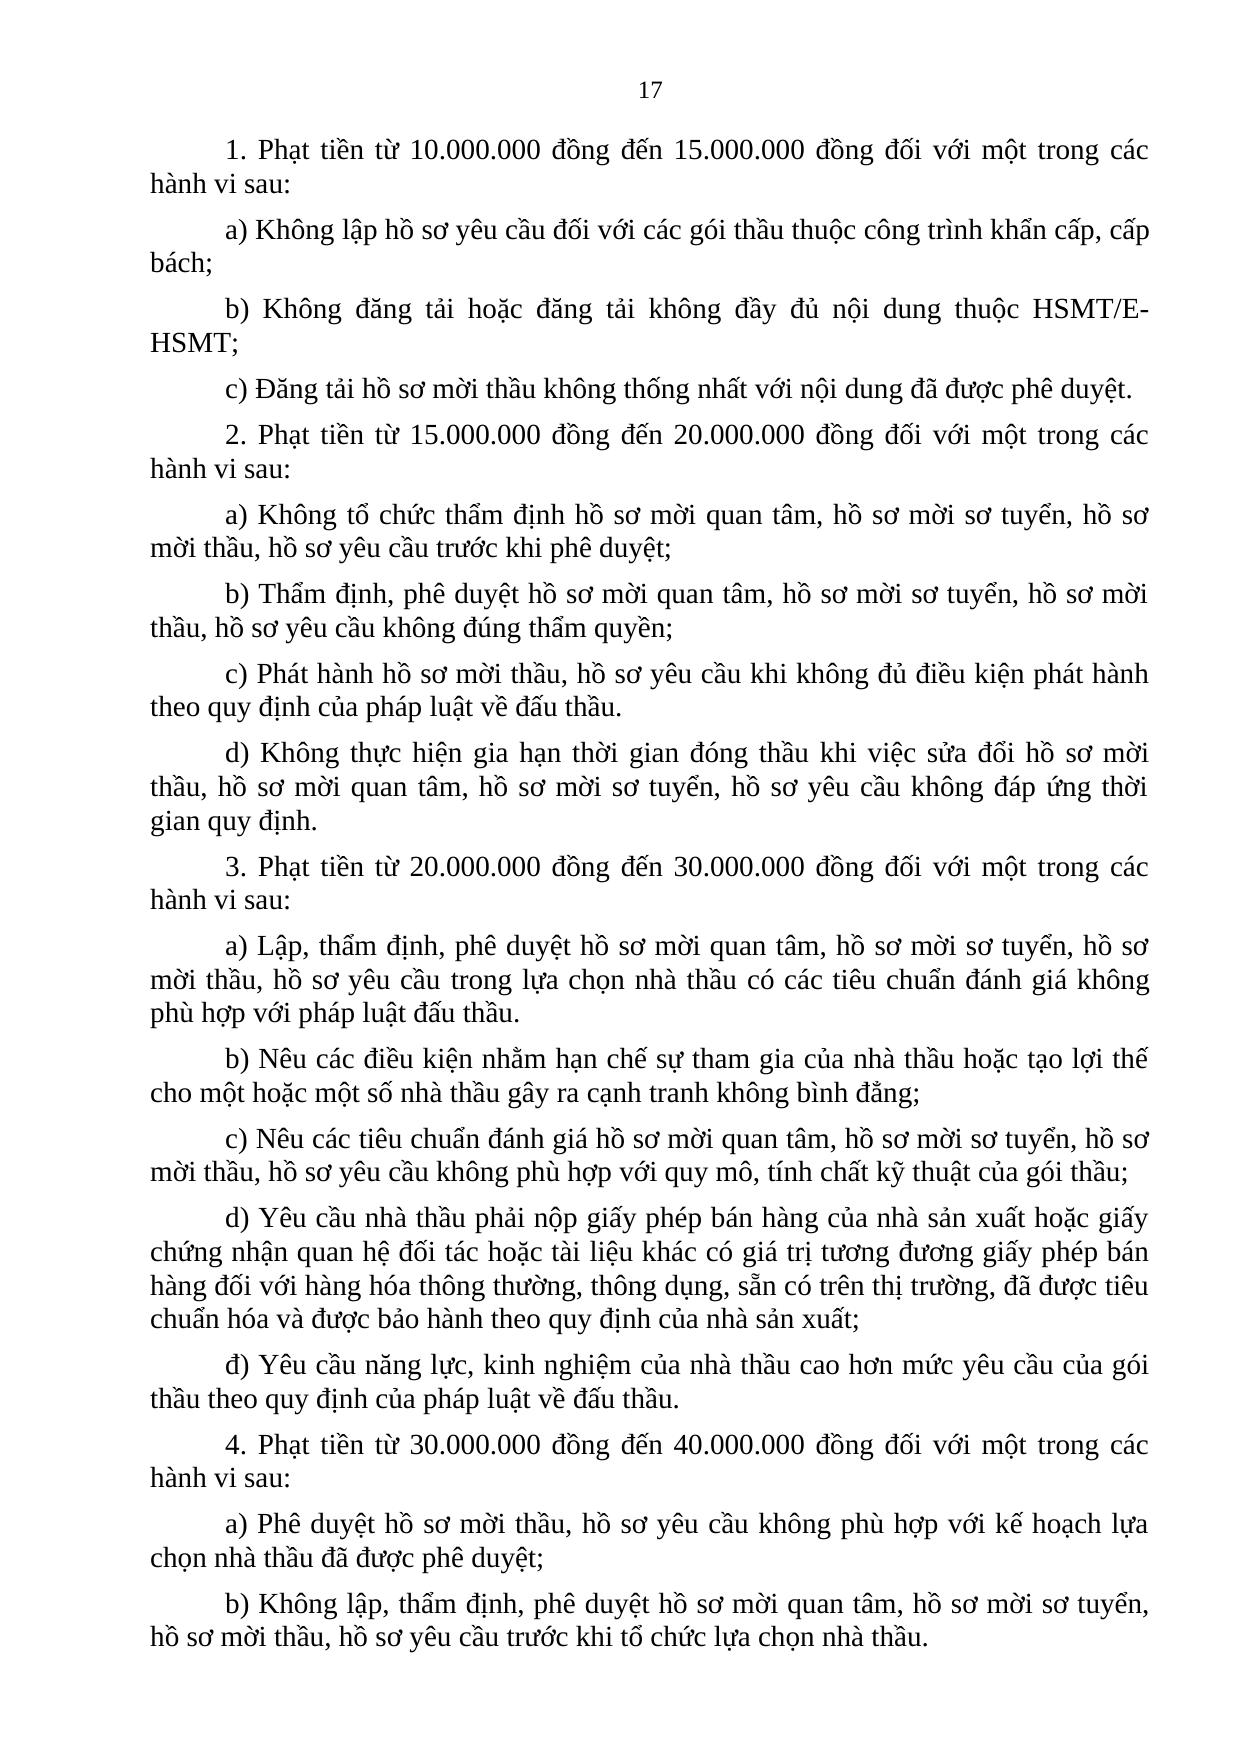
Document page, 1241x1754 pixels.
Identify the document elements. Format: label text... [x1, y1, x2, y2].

text d) Yêu cầu nhà thầu phải nộp giấy phép bán hàng của nhà sản xuất hoặc giấy chứng nhận quan hệ đối tác hoặc tài liệu khác có giá trị tương đương giấy phép bán hàng đối với hàng hóa thông thường, thông dụng, sẵn có trên thị trường, đã được tiêu chuẩn hóa và được bảo hành theo quy định của nhà sản xuất; [150, 1201, 1150, 1335]
text b) Không lập, thẩm định, phê duyệt hồ sơ mời quan tâm, hồ sơ mời sơ tuyển, hồ sơ mời thầu, hồ sơ yêu cầu trước khi tổ chức lựa chọn nhà thầu. [150, 1586, 1150, 1653]
text a) Lập, thẩm định, phê duyệt hồ sơ mời quan tâm, hồ sơ mời sơ tuyển, hồ sơ mời thầu, hồ sơ yêu cầu trong lựa chọn nhà thầu có các tiêu chuẩn đánh giá không phù hợp với pháp luật đấu thầu. [150, 928, 1150, 1029]
text c) Phát hành hồ sơ mời thầu, hồ sơ yêu cầu khi không đủ điều kiện phát hành theo quy định của pháp luật về đấu thầu. [150, 656, 1150, 723]
text c) Đăng tải hồ sơ mời thầu không thống nhất với nội dung đã được phê duyệt. [150, 371, 1150, 405]
text b) Không đăng tải hoặc đăng tải không đầy đủ nội dung thuộc HSMT/E-HSMT; [150, 292, 1150, 359]
text d) Không thực hiện gia hạn thời gian đóng thầu khi việc sửa đổi hồ sơ mời thầu, hồ sơ mời quan tâm, hồ sơ mời sơ tuyển, hồ sơ yêu cầu không đáp ứng thời gian quy định. [150, 736, 1150, 836]
text 1. Phạt tiền từ 10.000.000 đồng đến 15.000.000 đồng đối với một trong các hành vi sau: [150, 132, 1150, 199]
text c) Nêu các tiêu chuẩn đánh giá hồ sơ mời quan tâm, hồ sơ mời sơ tuyển, hồ sơ mời thầu, hồ sơ yêu cầu không phù hợp với quy mô, tính chất kỹ thuật của gói thầu; [150, 1121, 1150, 1188]
text b) Thẩm định, phê duyệt hồ sơ mời quan tâm, hồ sơ mời sơ tuyển, hồ sơ mời thầu, hồ sơ yêu cầu không đúng thẩm quyền; [150, 576, 1150, 643]
text 3. Phạt tiền từ 20.000.000 đồng đến 30.000.000 đồng đối với một trong các hành vi sau: [150, 849, 1150, 916]
text b) Nêu các điều kiện nhằm hạn chế sự tham gia của nhà thầu hoặc tạo lợi thế cho một hoặc một số nhà thầu gây ra cạnh tranh không bình đẳng; [150, 1041, 1150, 1108]
text 2. Phạt tiền từ 15.000.000 đồng đến 20.000.000 đồng đối với một trong các hành vi sau: [150, 417, 1150, 484]
text a) Không lập hồ sơ yêu cầu đối với các gói thầu thuộc công trình khẩn cấp, cấp bách; [150, 212, 1150, 279]
text đ) Yêu cầu năng lực, kinh nghiệm của nhà thầu cao hơn mức yêu cầu của gói thầu theo quy định của pháp luật về đấu thầu. [150, 1347, 1150, 1414]
text a) Không tổ chức thẩm định hồ sơ mời quan tâm, hồ sơ mời sơ tuyển, hồ sơ mời thầu, hồ sơ yêu cầu trước khi phê duyệt; [150, 497, 1150, 564]
text 4. Phạt tiền từ 30.000.000 đồng đến 40.000.000 đồng đối với một trong các hành vi sau: [150, 1427, 1150, 1494]
text a) Phê duyệt hồ sơ mời thầu, hồ sơ yêu cầu không phù hợp với kế hoạch lựa chọn nhà thầu đã được phê duyệt; [150, 1506, 1150, 1573]
